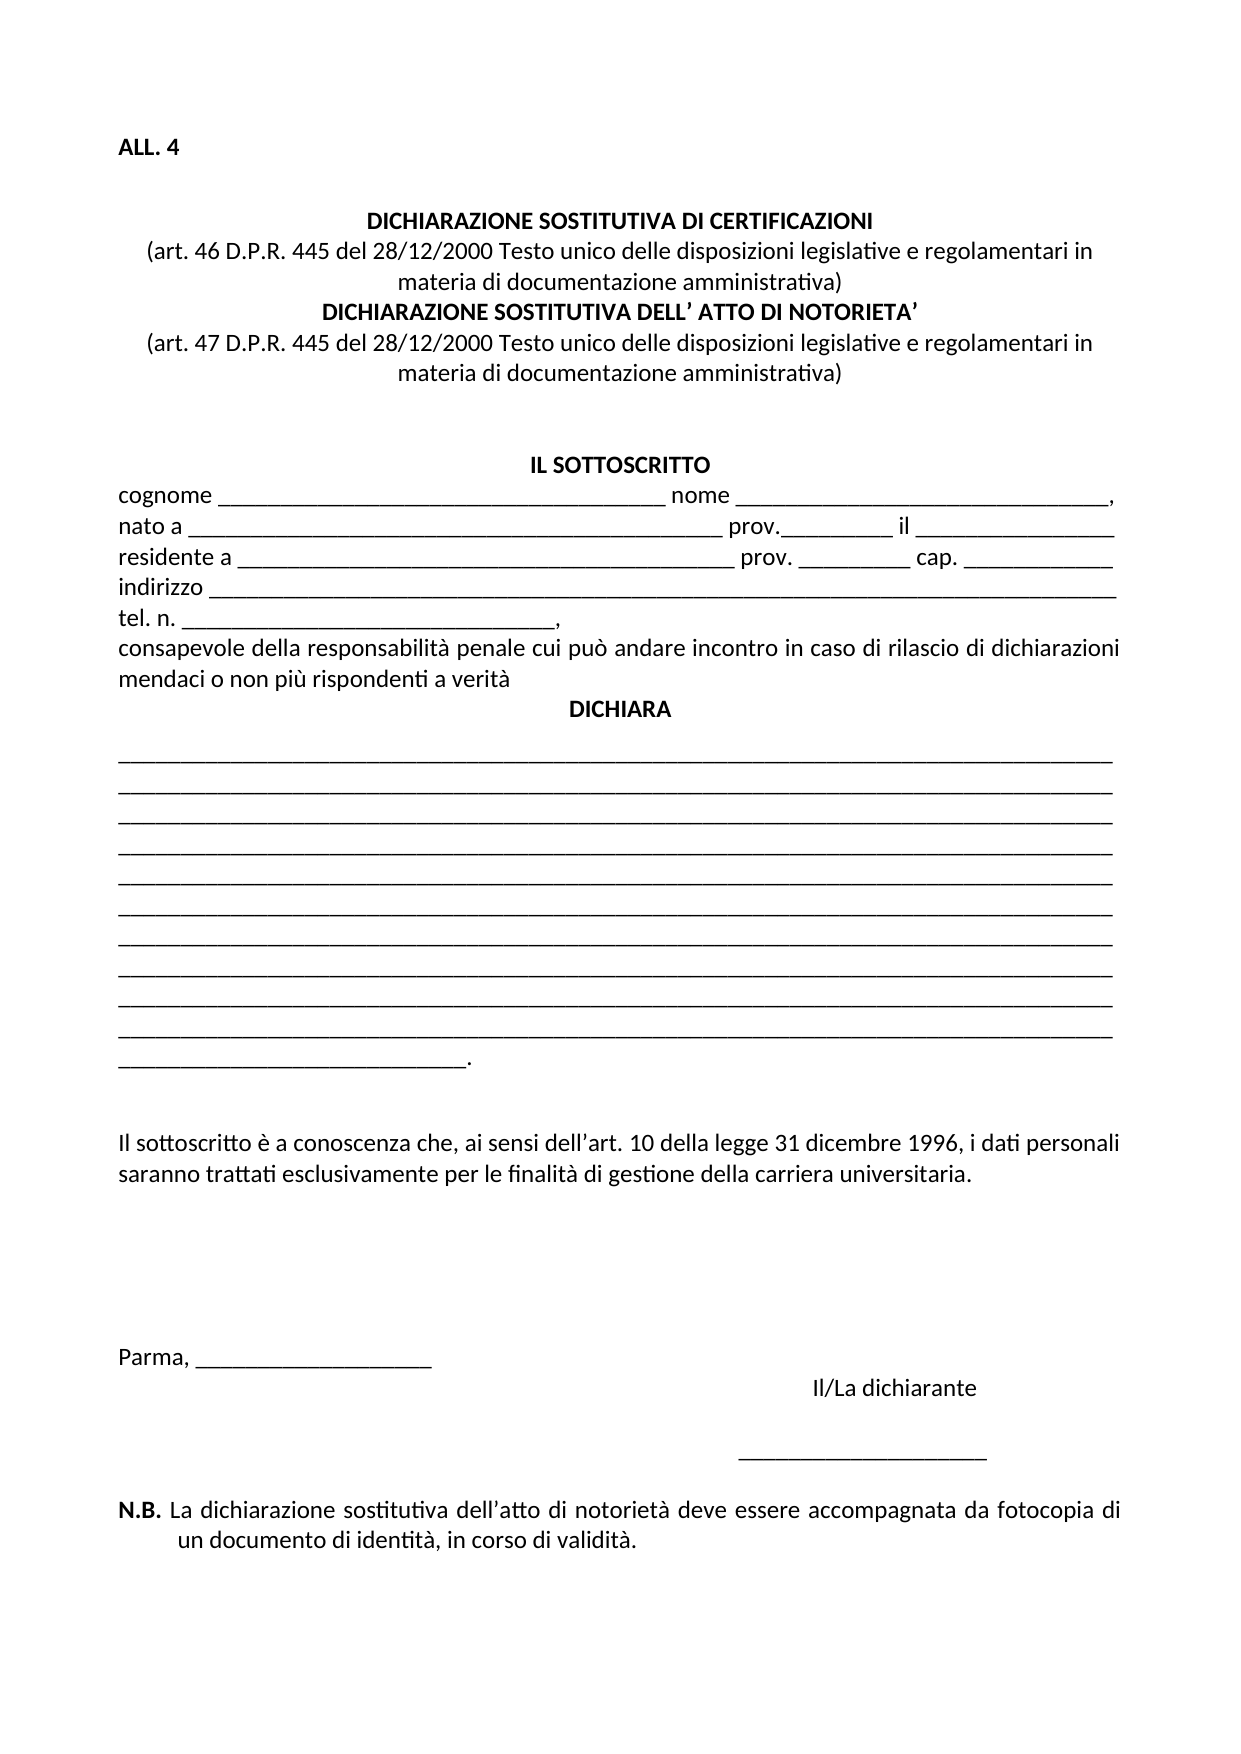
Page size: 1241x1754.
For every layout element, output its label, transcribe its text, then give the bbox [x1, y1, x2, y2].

text indirizzo _________________________________________________________________________ [118, 571, 1122, 602]
text DICHIARAZIONE SOSTITUTIVA DI CERTIFICAZIONI [118, 205, 1122, 235]
text Parma, ___________________ [118, 1341, 1122, 1372]
text nato a ___________________________________________ prov._________ il ________________ [118, 510, 1122, 541]
text (art. 47 D.P.R. 445 del 28/12/2000 Testo unico delle disposizioni legislative e regolamentari in materia di documentazione amministrativa) [118, 327, 1122, 388]
text consapevole della responsabilità penale cui può andare incontro in caso di rilascio di dichiarazioni mendaci o non più rispondenti a verità [118, 632, 1122, 693]
text tel. n. ______________________________, [118, 602, 1122, 632]
text cognome ____________________________________ nome ______________________________, [118, 479, 1122, 510]
text N.B. La dichiarazione sostitutiva dell’atto di notorietà deve essere accompagnata da fotocopia di un documento di identità, in corso di validità. [118, 1494, 1122, 1555]
text (art. 46 D.P.R. 445 del 28/12/2000 Testo unico delle disposizioni legislative e regolamentari in materia di documentazione amministrativa) [118, 235, 1122, 296]
text IL SOTTOSCRITTO [118, 449, 1122, 479]
text residente a ________________________________________ prov. _________ cap. ____________ [118, 541, 1122, 571]
text ____________________________________________________________________________________________________________________________________________________________________________________________________________________________________________________________________________________________________________________________________________________________________________________________________________________________________________________________________________________________________________________________________________________________________________________________________________________________________________________________________________________________________________________________________________________________________________________________________________________________________________________________. [118, 736, 1122, 1072]
text DICHIARA [118, 693, 1122, 724]
text Il/La dichiarante [812, 1372, 1122, 1402]
text ____________________ [118, 1433, 1122, 1463]
text Il sottoscritto è a conoscenza che, ai sensi dell’art. 10 della legge 31 dicembre 1996, i dati personali saranno trattati esclusivamente per le finalità di gestione della carriera universitaria. [118, 1127, 1122, 1188]
text DICHIARAZIONE SOSTITUTIVA DELL’ ATTO DI NOTORIETA’ [118, 296, 1122, 327]
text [118, 131, 1122, 162]
